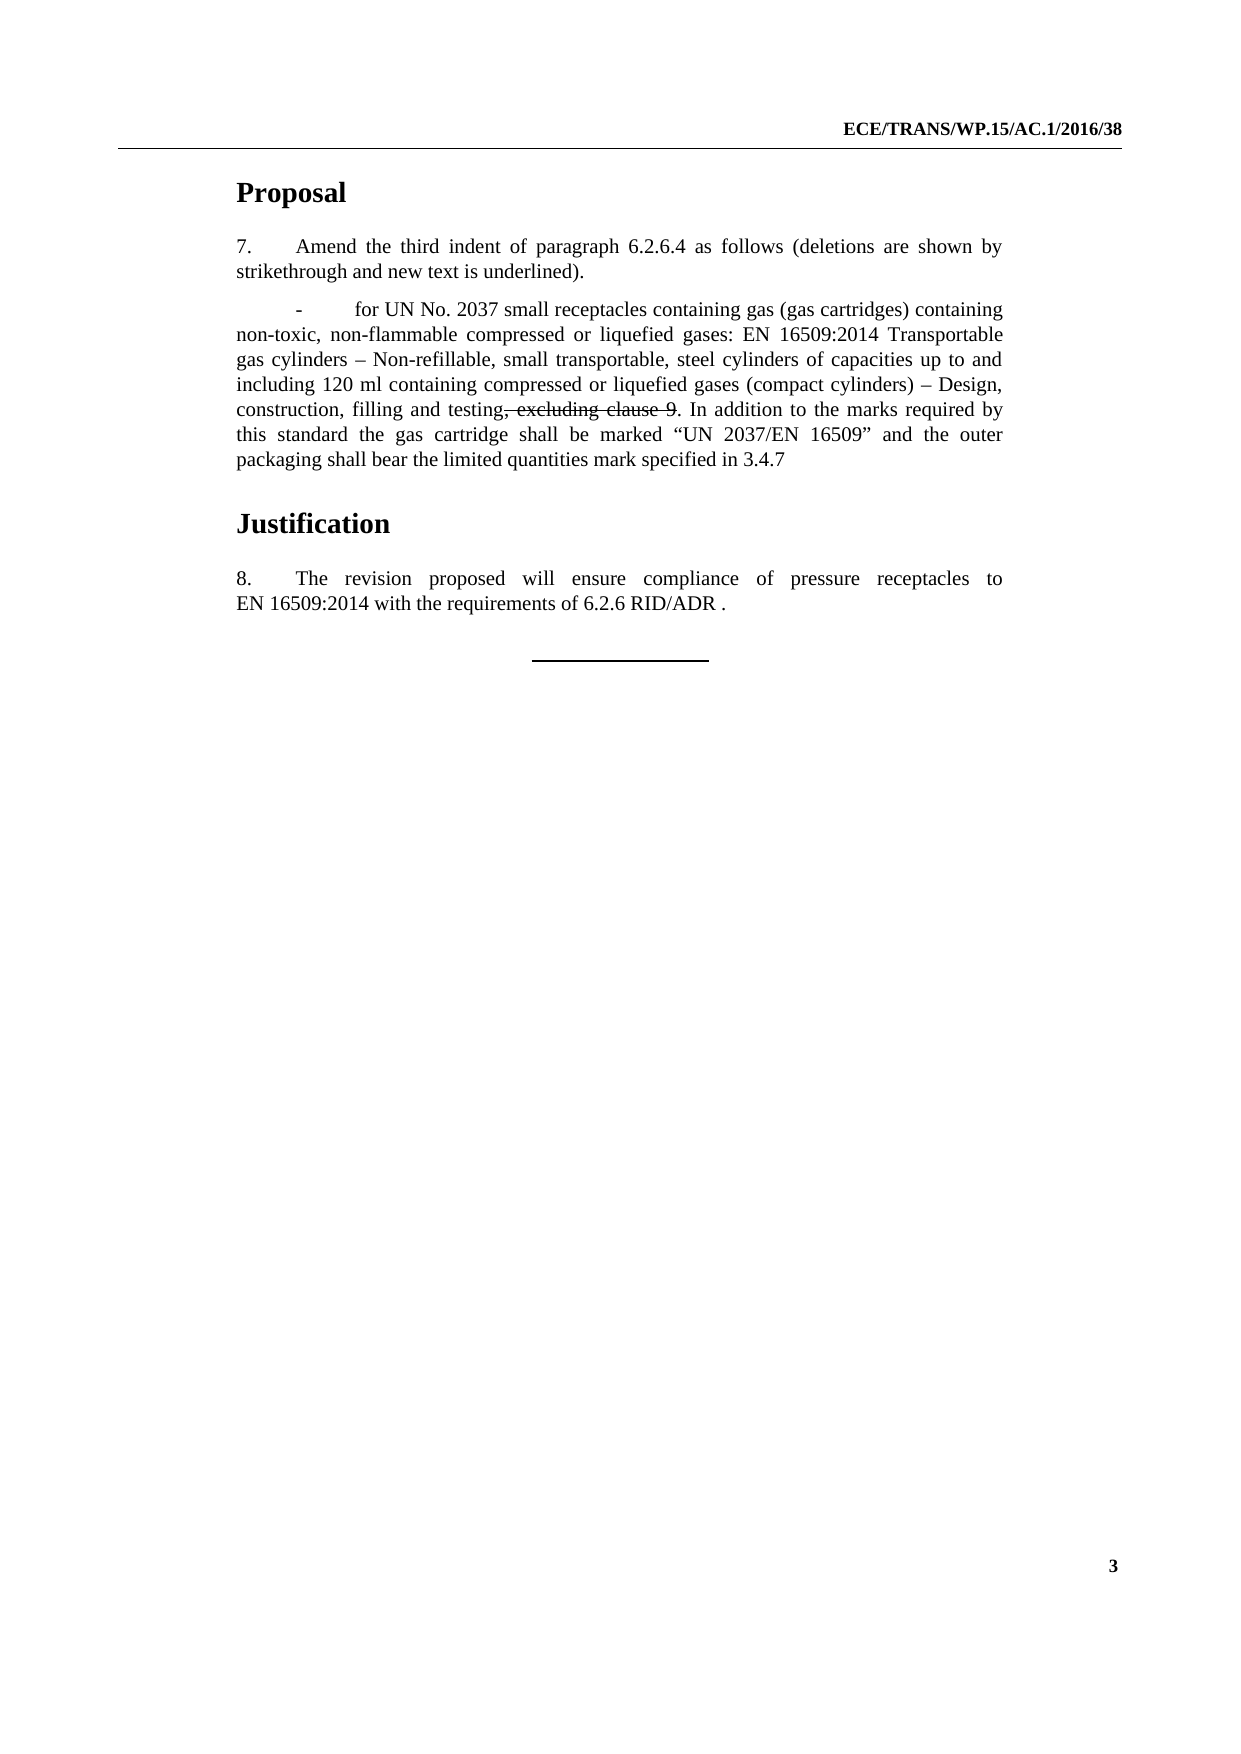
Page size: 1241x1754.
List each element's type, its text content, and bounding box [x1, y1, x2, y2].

text 8. The revision proposed will ensure compliance of pressure receptacles to EN 16509:2014 with the requirements of 6.2.6 RID/ADR . [236, 565, 1004, 615]
text Justification [118, 508, 1004, 540]
text - for UN No. 2037 small receptacles containing gas (gas cartridges) containing non-toxic, non-flammable compressed or liquefied gases: EN 16509:2014 Transportable gas cylinders – Non-refillable, small transportable, steel cylinders of capacities up to and including 120 ml containing compressed or liquefied gases (compact cylinders) – Design, construction, filling and testing, excluding clause 9. In addition to the marks required by this standard the gas cartridge shall be marked “UN 2037/EN 16509” and the outer packaging shall bear the limited quantities mark specified in 3.4.7 [236, 296, 1004, 471]
text Proposal [118, 177, 1004, 208]
text 7. Amend the third indent of paragraph 6.2.6.4 as follows (deletions are shown by strikethrough and new text is underlined). [236, 233, 1004, 283]
